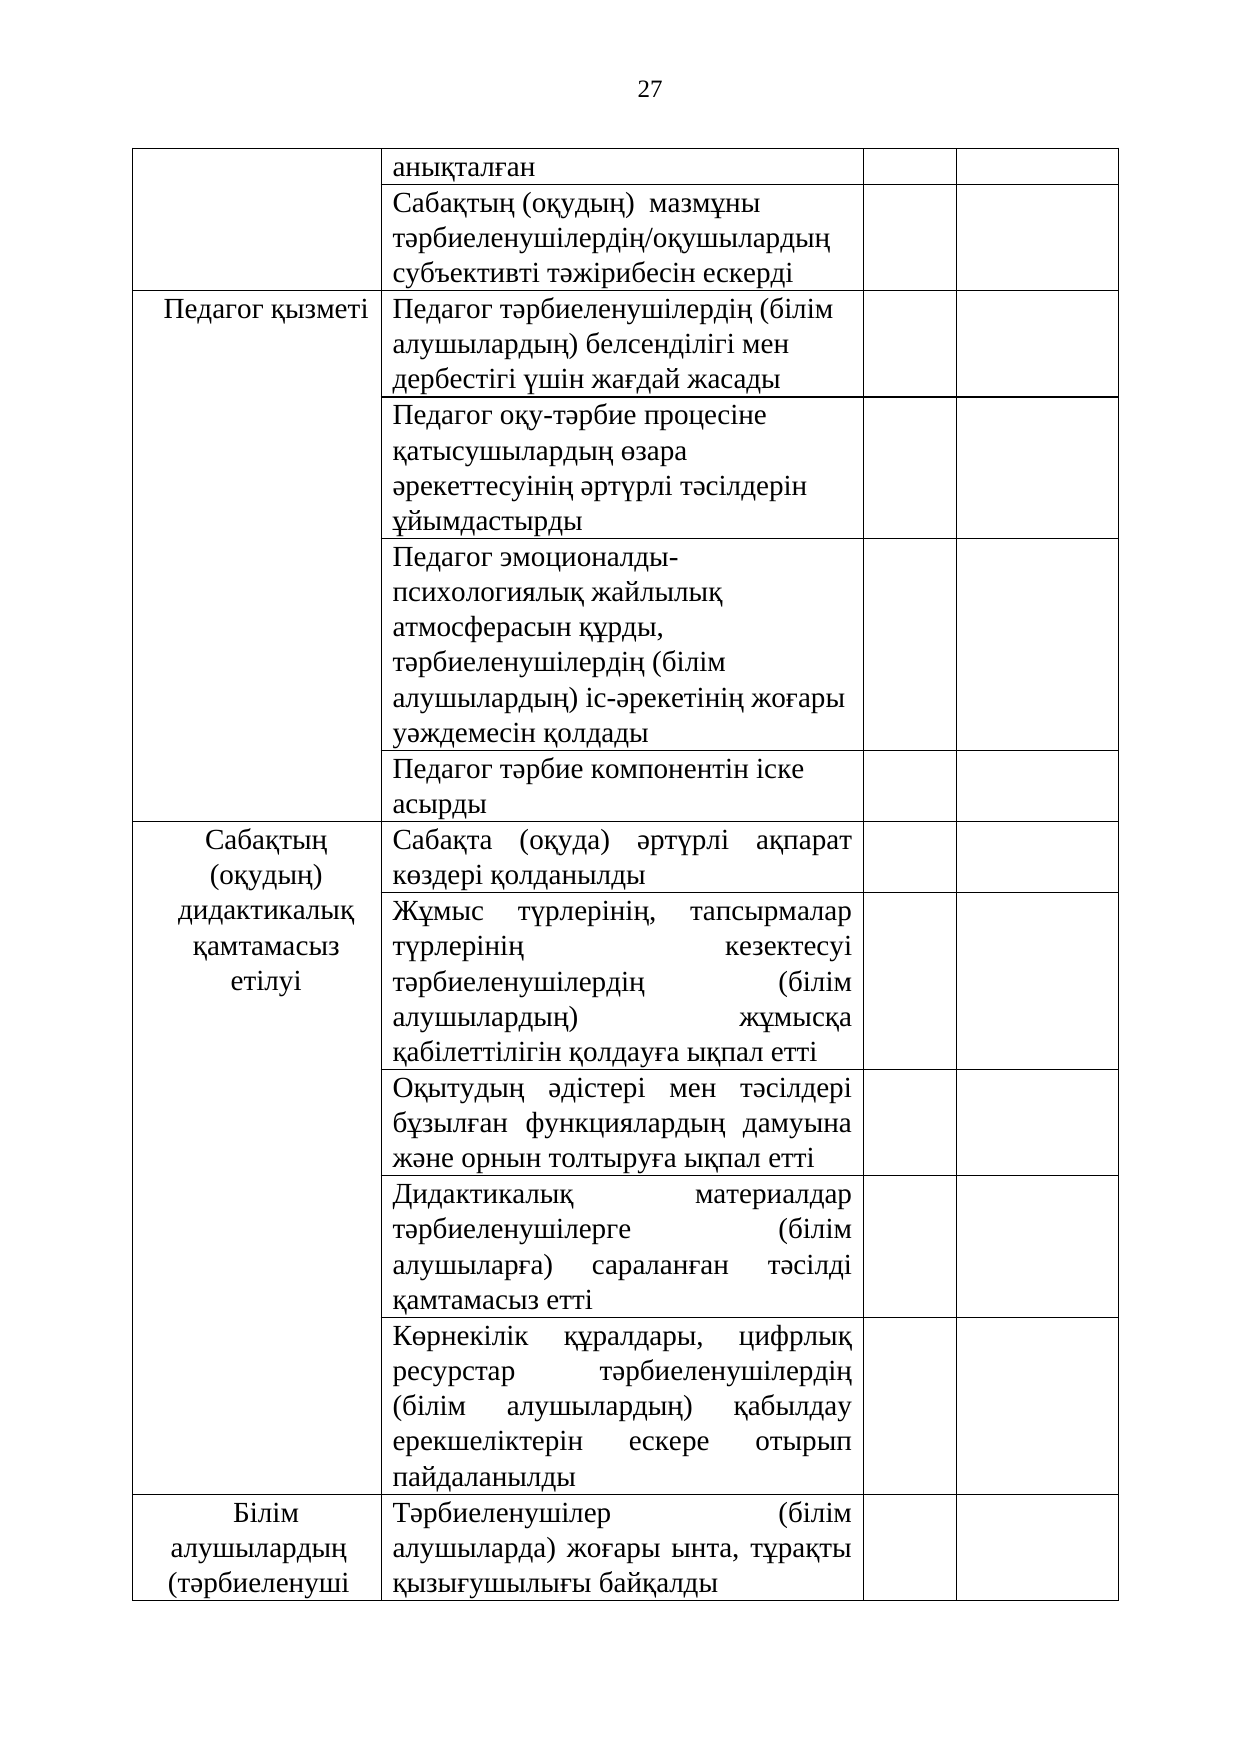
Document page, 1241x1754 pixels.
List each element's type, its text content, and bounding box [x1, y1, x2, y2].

table_cell Педагог тәрбиеленушілердің (білім алушылардың) белсенділігі мен дербестігі үшін жағдай жасады [382, 291, 863, 396]
table_cell [957, 893, 1118, 1069]
table_cell Педагог тәрбие компонентін іске асырды [382, 751, 863, 821]
table_cell Жұмыс түрлерінің, тапсырмалар түрлерінің кезектесуі тәрбиеленушілердің (білім алушылардың) жұмысқа қабілеттілігін қолдауға ықпал етті [382, 893, 863, 1069]
table_cell Сабақтың (оқудың) мазмұны тәрбиеленушілердің/оқушылардың субъективті тәжірибесін ескерді [382, 185, 863, 290]
table_cell [864, 822, 956, 892]
table_cell [864, 185, 956, 290]
table_cell [957, 1176, 1118, 1317]
table_cell [957, 1318, 1118, 1494]
table_cell [864, 893, 956, 1069]
table_cell [957, 149, 1118, 184]
table_cell Көрнекілік құралдары, цифрлық ресурстар тәрбиеленушілердің (білім алушылардың) қабылдау ерекшеліктерін ескере отырып пайдаланылды [382, 1318, 863, 1494]
table_cell Педагог қызметі [133, 291, 381, 821]
table_cell [864, 398, 956, 538]
table_cell [957, 398, 1118, 538]
table_cell [864, 751, 956, 821]
table_cell [957, 185, 1118, 290]
table_cell Дидактикалық материалдар тәрбиеленушілерге (білім алушыларға) сараланған тәсілді қамтамасыз етті [382, 1176, 863, 1317]
table_cell [864, 1495, 956, 1600]
table_cell [957, 822, 1118, 892]
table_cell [382, 149, 863, 184]
table_cell [864, 1176, 956, 1317]
table_cell [864, 1318, 956, 1494]
table_cell Сабақтың (оқудың) дидактикалық қамтамасыз етілуі [133, 822, 381, 1494]
table_cell Тәрбиеленушілер (білім алушыларда) жоғары ынта, тұрақты қызығушылығы байқалды [382, 1495, 863, 1600]
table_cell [133, 1495, 381, 1600]
table_cell [864, 291, 956, 396]
table_cell Педагог эмоционалды-психологиялық жайлылық атмосферасын құрды, тәрбиеленушілердің (білім алушылардың) іс-әрекетінің жоғары уәждемесін қолдады [382, 539, 863, 750]
table_cell [957, 1070, 1118, 1175]
table_cell [864, 149, 956, 184]
table_cell Педагог оқу-тәрбие процесіне қатысушылардың өзара әрекеттесуінің әртүрлі тәсілдерін ұйымдастырды [382, 398, 863, 538]
table_cell Оқытудың әдістері мен тәсілдері бұзылған функциялардың дамуына және орнын толтыруға ықпал етті [382, 1070, 863, 1175]
table_cell [957, 1495, 1118, 1600]
table_cell [957, 291, 1118, 396]
table_cell [864, 1070, 956, 1175]
table_cell Сабақта (оқуда) әртүрлі ақпарат көздері қолданылды [382, 822, 863, 892]
table_cell [957, 751, 1118, 821]
table_cell [957, 539, 1118, 750]
table_cell [864, 539, 956, 750]
